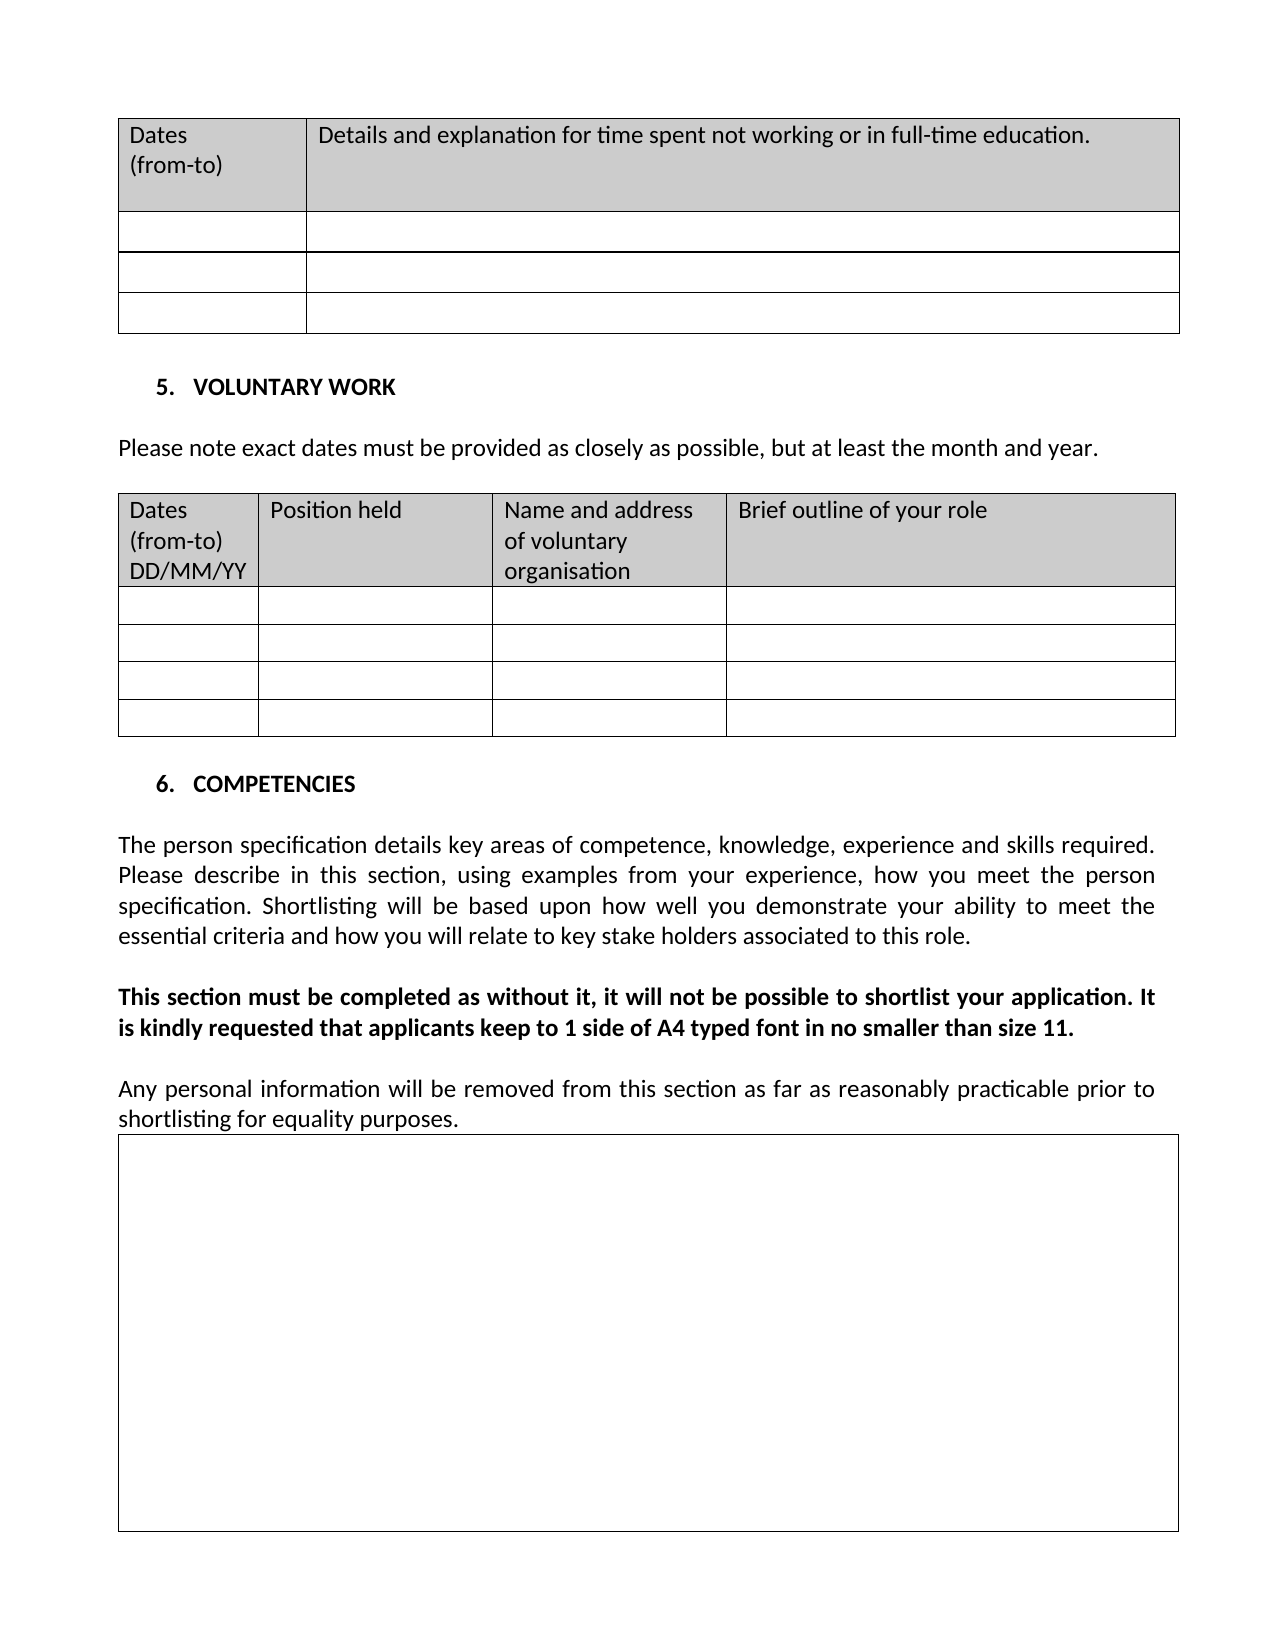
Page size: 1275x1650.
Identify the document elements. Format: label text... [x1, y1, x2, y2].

table_cell [119, 253, 306, 292]
table_cell [259, 700, 492, 736]
table_header Dates (from-to) DD/MM/YY [119, 494, 258, 586]
table_cell [727, 700, 1175, 736]
table_cell [119, 293, 306, 333]
table_cell [259, 662, 492, 699]
table_cell [727, 662, 1175, 699]
table_cell [493, 662, 726, 699]
table_cell [119, 212, 306, 251]
list COMPETENCIES [156, 768, 1157, 798]
text Please note exact dates must be provided as closely as possible, but at least the month and year. [118, 432, 1157, 463]
table_cell [493, 700, 726, 736]
text This section must be completed as without it, it will not be possible to shortlist your application. It is kindly requested that applicants keep to 1 side of A4 typed font in no smaller than size 11. [118, 981, 1157, 1042]
table_header Name and address of voluntary organisation [493, 494, 726, 586]
table_cell [727, 587, 1175, 623]
table_cell [493, 625, 726, 661]
text Any personal information will be removed from this section as far as reasonably practicable prior to shortlisting for equality purposes. [118, 1073, 1157, 1134]
table_header [119, 1135, 1178, 1531]
table_cell [307, 293, 1179, 333]
table_cell [307, 212, 1179, 251]
table_cell [307, 253, 1179, 292]
table_header Dates (from-to) [119, 119, 306, 211]
table_cell [119, 662, 258, 699]
table_header Position held [259, 494, 492, 586]
table_cell [259, 625, 492, 661]
table_cell [119, 625, 258, 661]
table_cell [259, 587, 492, 623]
list VOLUNTARY WORK [156, 371, 1157, 402]
table_cell [493, 587, 726, 623]
table_header Details and explanation for time spent not working or in full-time education. [307, 119, 1179, 211]
table_header Brief outline of your role [727, 494, 1175, 586]
table_cell [727, 625, 1175, 661]
table_cell [119, 700, 258, 736]
text The person specification details key areas of competence, knowledge, experience and skills required. Please describe in this section, using examples from your experience, how you meet the person specification. Shortlisting will be based upon how well you demonstrate your ability to meet the essential criteria and how you will relate to key stake holders associated to this role. [118, 829, 1157, 951]
table_cell [119, 587, 258, 623]
